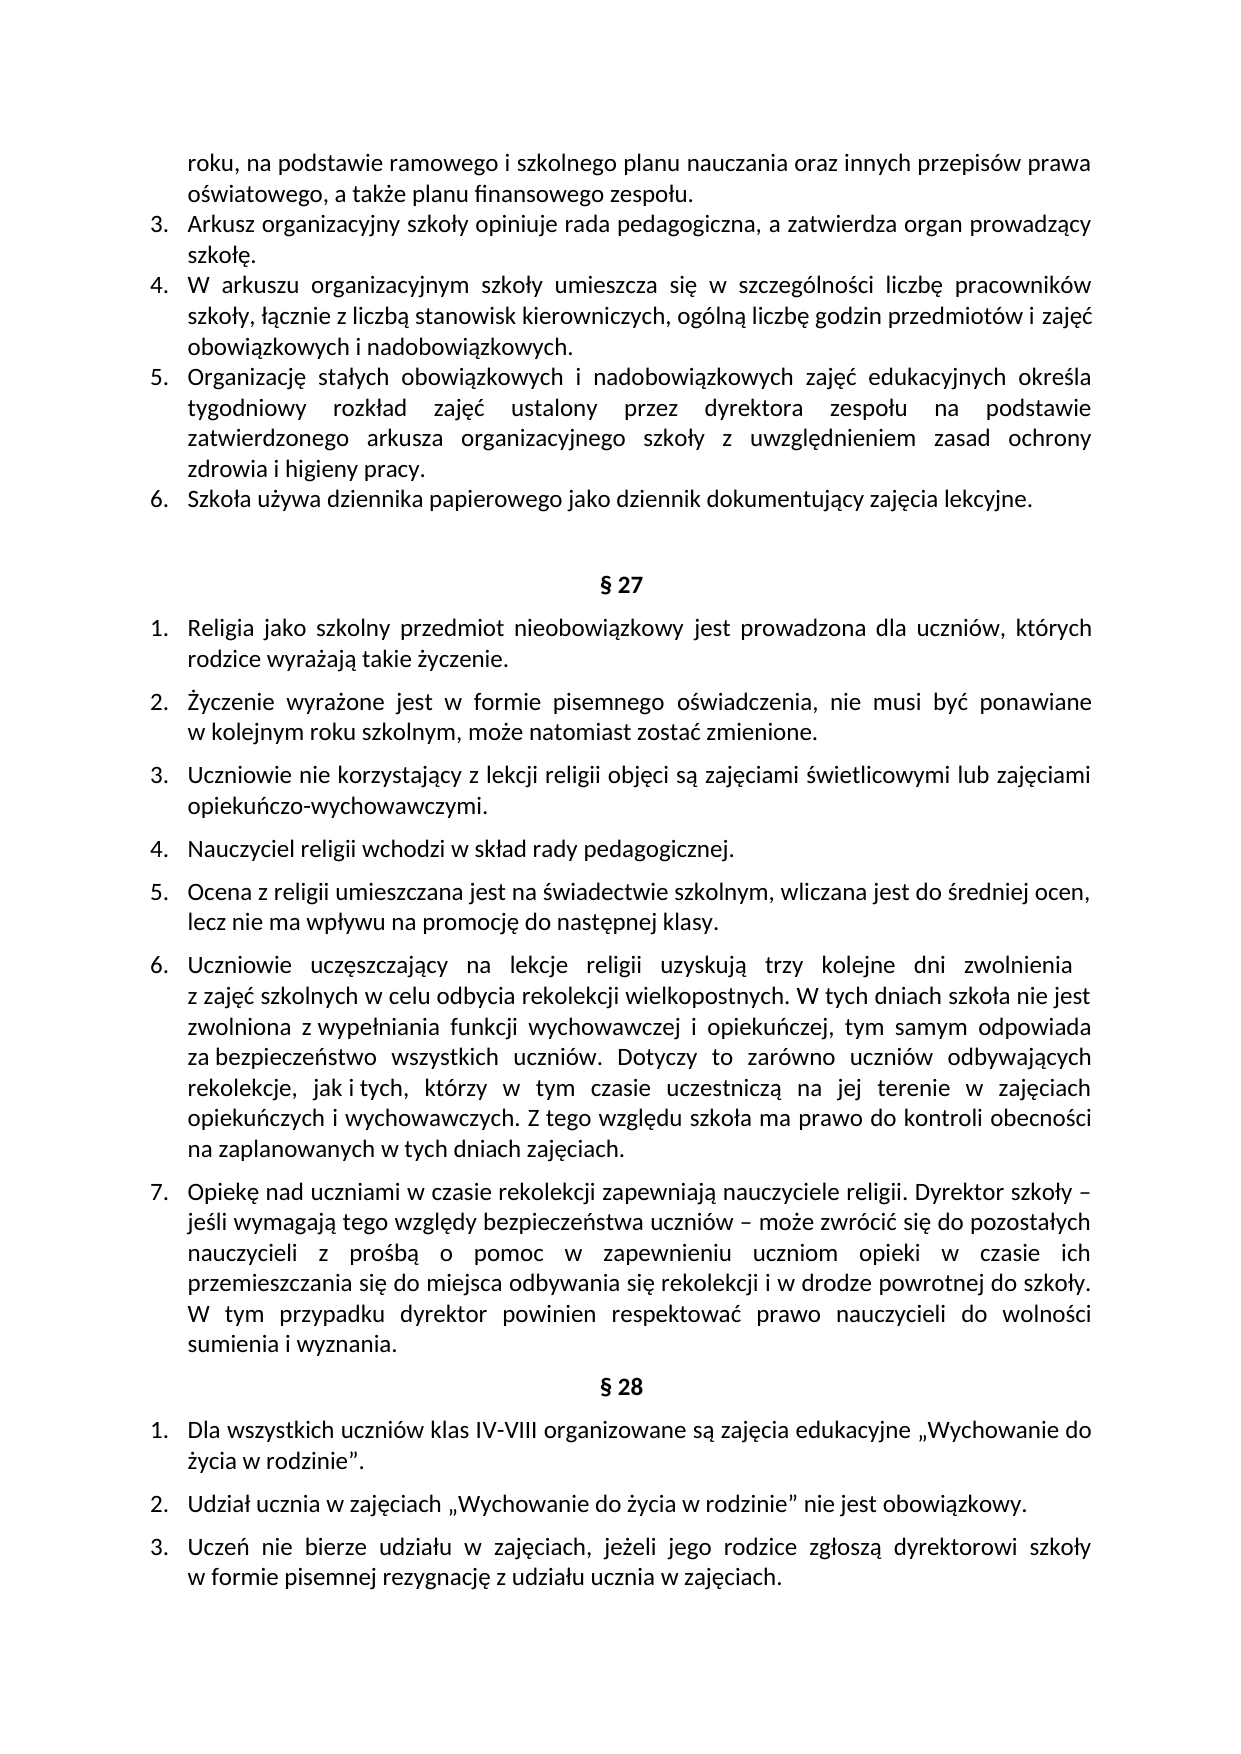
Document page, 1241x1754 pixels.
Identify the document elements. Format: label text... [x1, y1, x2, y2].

list Udział ucznia w zajęciach „Wychowanie do życia w rodzinie” nie jest obowiązkowy. [150, 1488, 1093, 1518]
list Arkusz organizacyjny szkoły opiniuje rada pedagogiczna, a zatwierdza organ prowadzący szkołę. [150, 209, 1093, 270]
list Ocena z religii umieszczana jest na świadectwie szkolnym, wliczana jest do średniej ocen, lecz nie ma wpływu na promocję do następnej klasy. [150, 876, 1093, 937]
list Uczniowie nie korzystający z lekcji religii objęci są zajęciami świetlicowymi lub zajęciami opiekuńczo-wychowawczymi. [150, 759, 1093, 821]
list Uczniowie uczęszczający na lekcje religii uzyskują trzy kolejne dni zwolnienia z zajęć szkolnych w celu odbycia rekolekcji wielkopostnych. W tych dniach szkoła nie jest zwolniona z wypełniania funkcji wychowawczej i opiekuńczej, tym samym odpowiada za bezpieczeństwo wszystkich uczniów. Dotyczy to zarówno uczniów odbywających rekolekcje, jak i tych, którzy w tym czasie uczestniczą na jej terenie w zajęciach opiekuńczych i wychowawczych. Z tego względu szkoła ma prawo do kontroli obecności na zaplanowanych w tych dniach zajęciach. [150, 949, 1093, 1163]
list Życzenie wyrażone jest w formie pisemnego oświadczenia, nie musi być ponawiane w kolejnym roku szkolnym, może natomiast zostać zmienione. [150, 686, 1093, 747]
list Dla wszystkich uczniów klas IV-VIII organizowane są zajęcia edukacyjne „Wychowanie do życia w rodzinie”. [150, 1414, 1093, 1475]
list W arkuszu organizacyjnym szkoły umieszcza się w szczególności liczbę pracowników szkoły, łącznie z liczbą stanowisk kierowniczych, ogólną liczbę godzin przedmiotów i zajęć obowiązkowych i nadobowiązkowych. [150, 270, 1093, 361]
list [150, 148, 1093, 209]
list Uczeń nie bierze udziału w zajęciach, jeżeli jego rodzice zgłoszą dyrektorowi szkoły w formie pisemnej rezygnację z udziału ucznia w zajęciach. [150, 1531, 1093, 1592]
list Opiekę nad uczniami w czasie rekolekcji zapewniają nauczyciele religii. Dyrektor szkoły – jeśli wymagają tego względy bezpieczeństwa uczniów – może zwrócić się do pozostałych nauczycieli z prośbą o pomoc w zapewnieniu uczniom opieki w czasie ich przemieszczania się do miejsca odbywania się rekolekcji i w drodze powrotnej do szkoły. W tym przypadku dyrektor powinien respektować prawo nauczycieli do wolności sumienia i wyznania. [150, 1176, 1093, 1359]
list Organizację stałych obowiązkowych i nadobowiązkowych zajęć edukacyjnych określa tygodniowy rozkład zajęć ustalony przez dyrektora zespołu na podstawie zatwierdzonego arkusza organizacyjnego szkoły z uwzględnieniem zasad ochrony zdrowia i higieny pracy. [150, 361, 1093, 483]
list Szkoła używa dziennika papierowego jako dziennik dokumentujący zajęcia lekcyjne. [150, 483, 1093, 514]
text § 27 [150, 569, 1093, 600]
list Religia jako szkolny przedmiot nieobowiązkowy jest prowadzona dla uczniów, których rodzice wyrażają takie życzenie. [150, 612, 1093, 673]
text § 28 [150, 1371, 1093, 1402]
list Nauczyciel religii wchodzi w skład rady pedagogicznej. [150, 833, 1093, 863]
